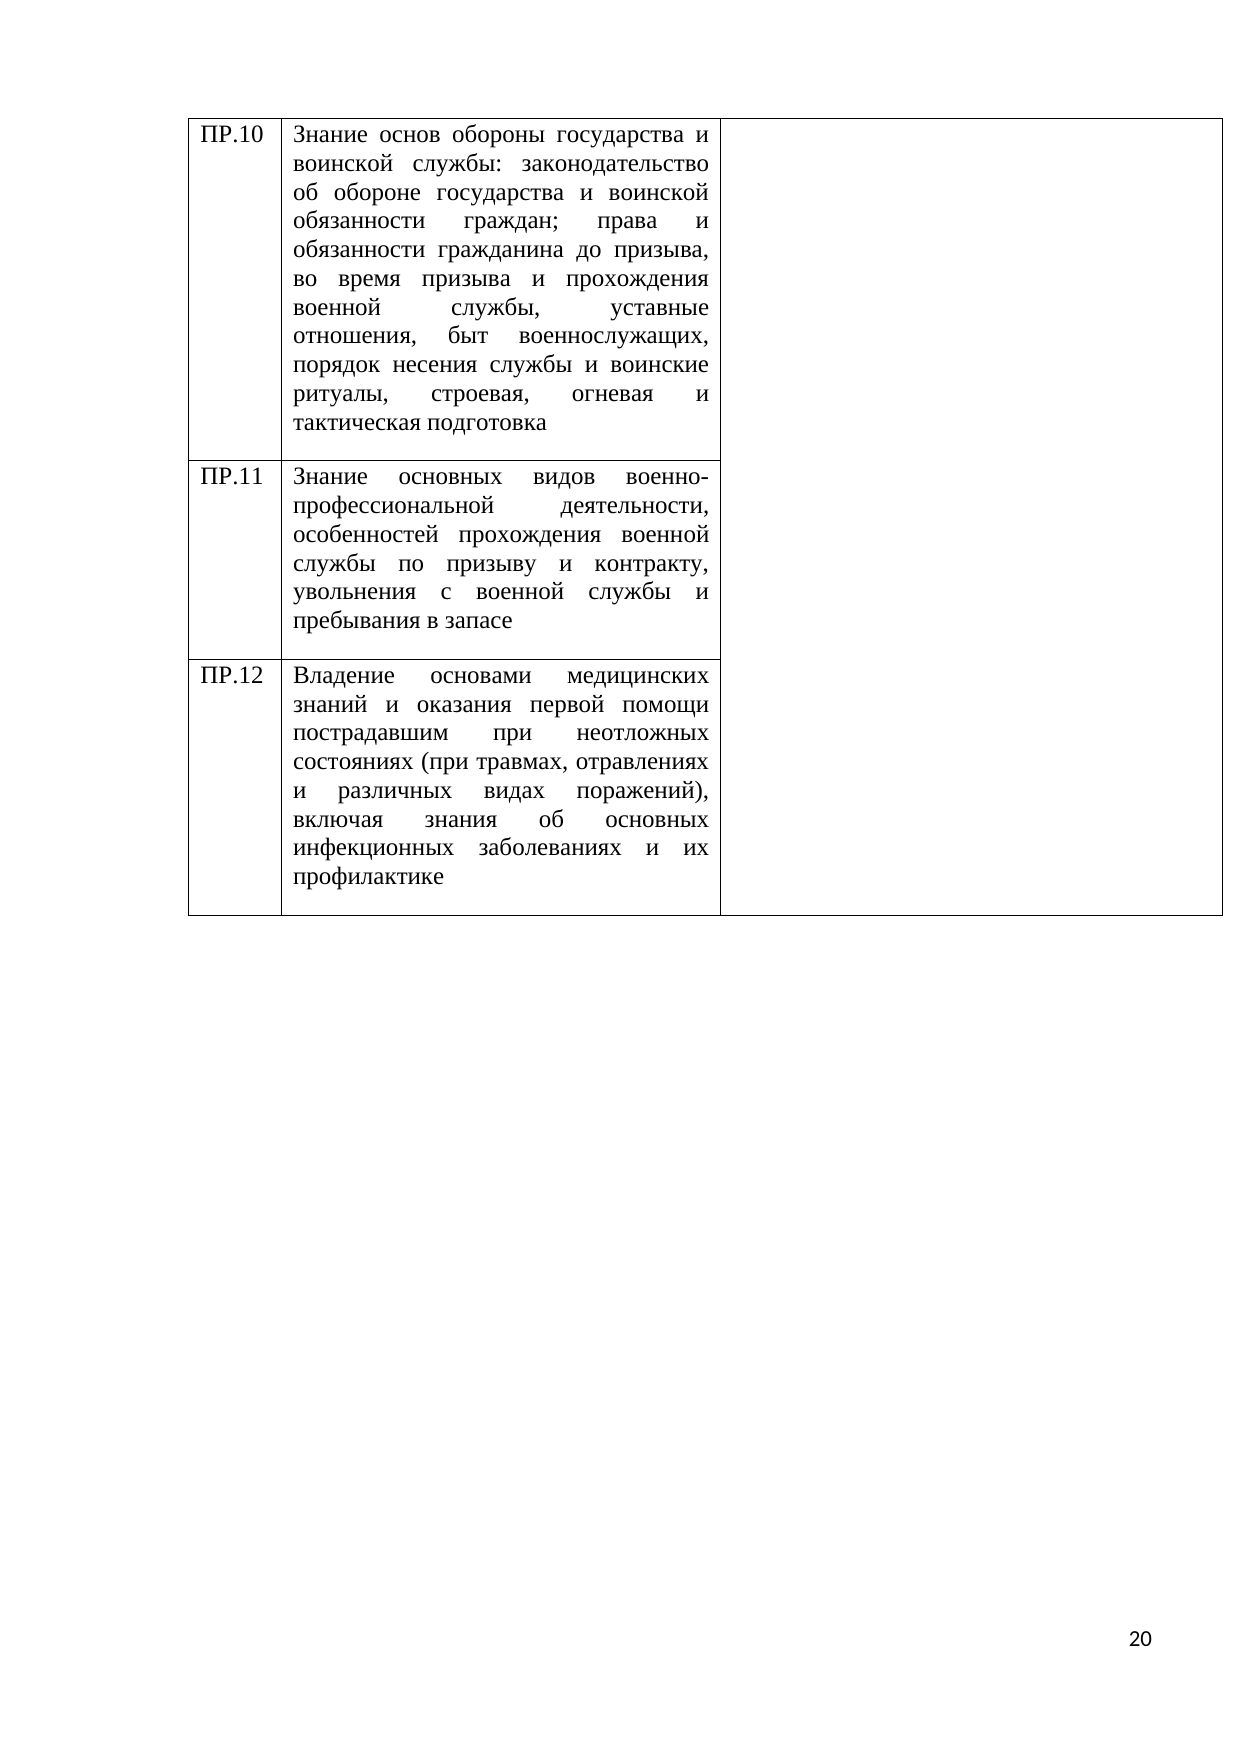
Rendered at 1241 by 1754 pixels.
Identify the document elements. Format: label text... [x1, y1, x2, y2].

table_cell ПР.11 [189, 461, 281, 659]
table_cell ПР.10 [189, 119, 281, 460]
table_cell Владение основами медицинских знаний и оказания первой помощи пострадавшим при неотложных состояниях (при травмах, отравлениях и различных видах поражений), включая знания об основных инфекционных заболеваниях и их профилактике [282, 660, 720, 915]
table_cell Знание основных видов военно-профессиональной деятельности, особенностей прохождения военной службы по призыву и контракту, увольнения с военной службы и пребывания в запасе [282, 461, 720, 659]
table_cell ПР.12 [189, 660, 281, 915]
table_cell Знание основ обороны государства и воинской службы: законодательство об обороне государства и воинской обязанности граждан; права и обязанности гражданина до призыва, во время призыва и прохождения военной службы, уставные отношения, быт военнослужащих, порядок несения службы и воинские ритуалы, строевая, огневая и тактическая подготовка [282, 119, 720, 460]
